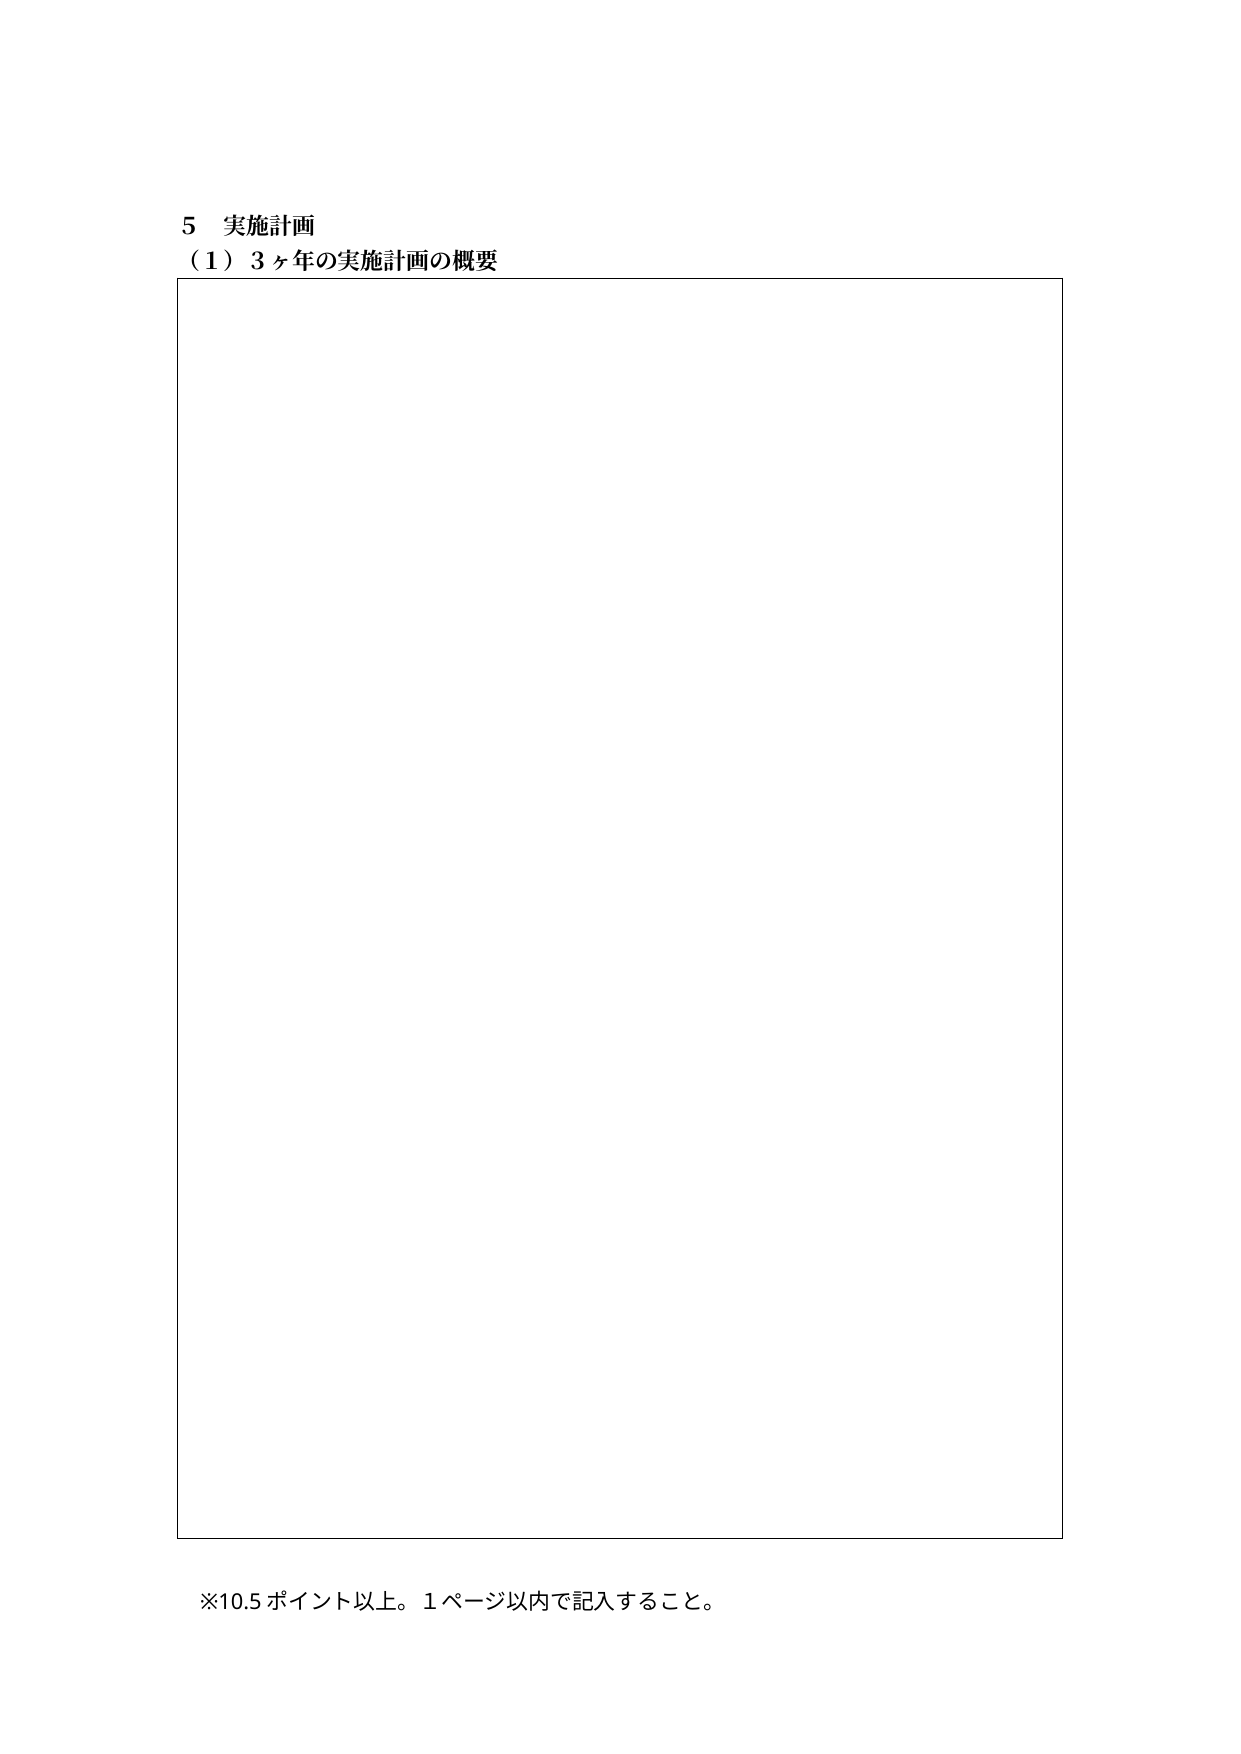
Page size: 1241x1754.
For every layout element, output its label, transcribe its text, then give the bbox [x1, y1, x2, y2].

table_header [178, 279, 1062, 1537]
text ５ 実施計画 [177, 207, 1063, 242]
text （１）３ヶ年の実施計画の概要 [177, 242, 1063, 277]
